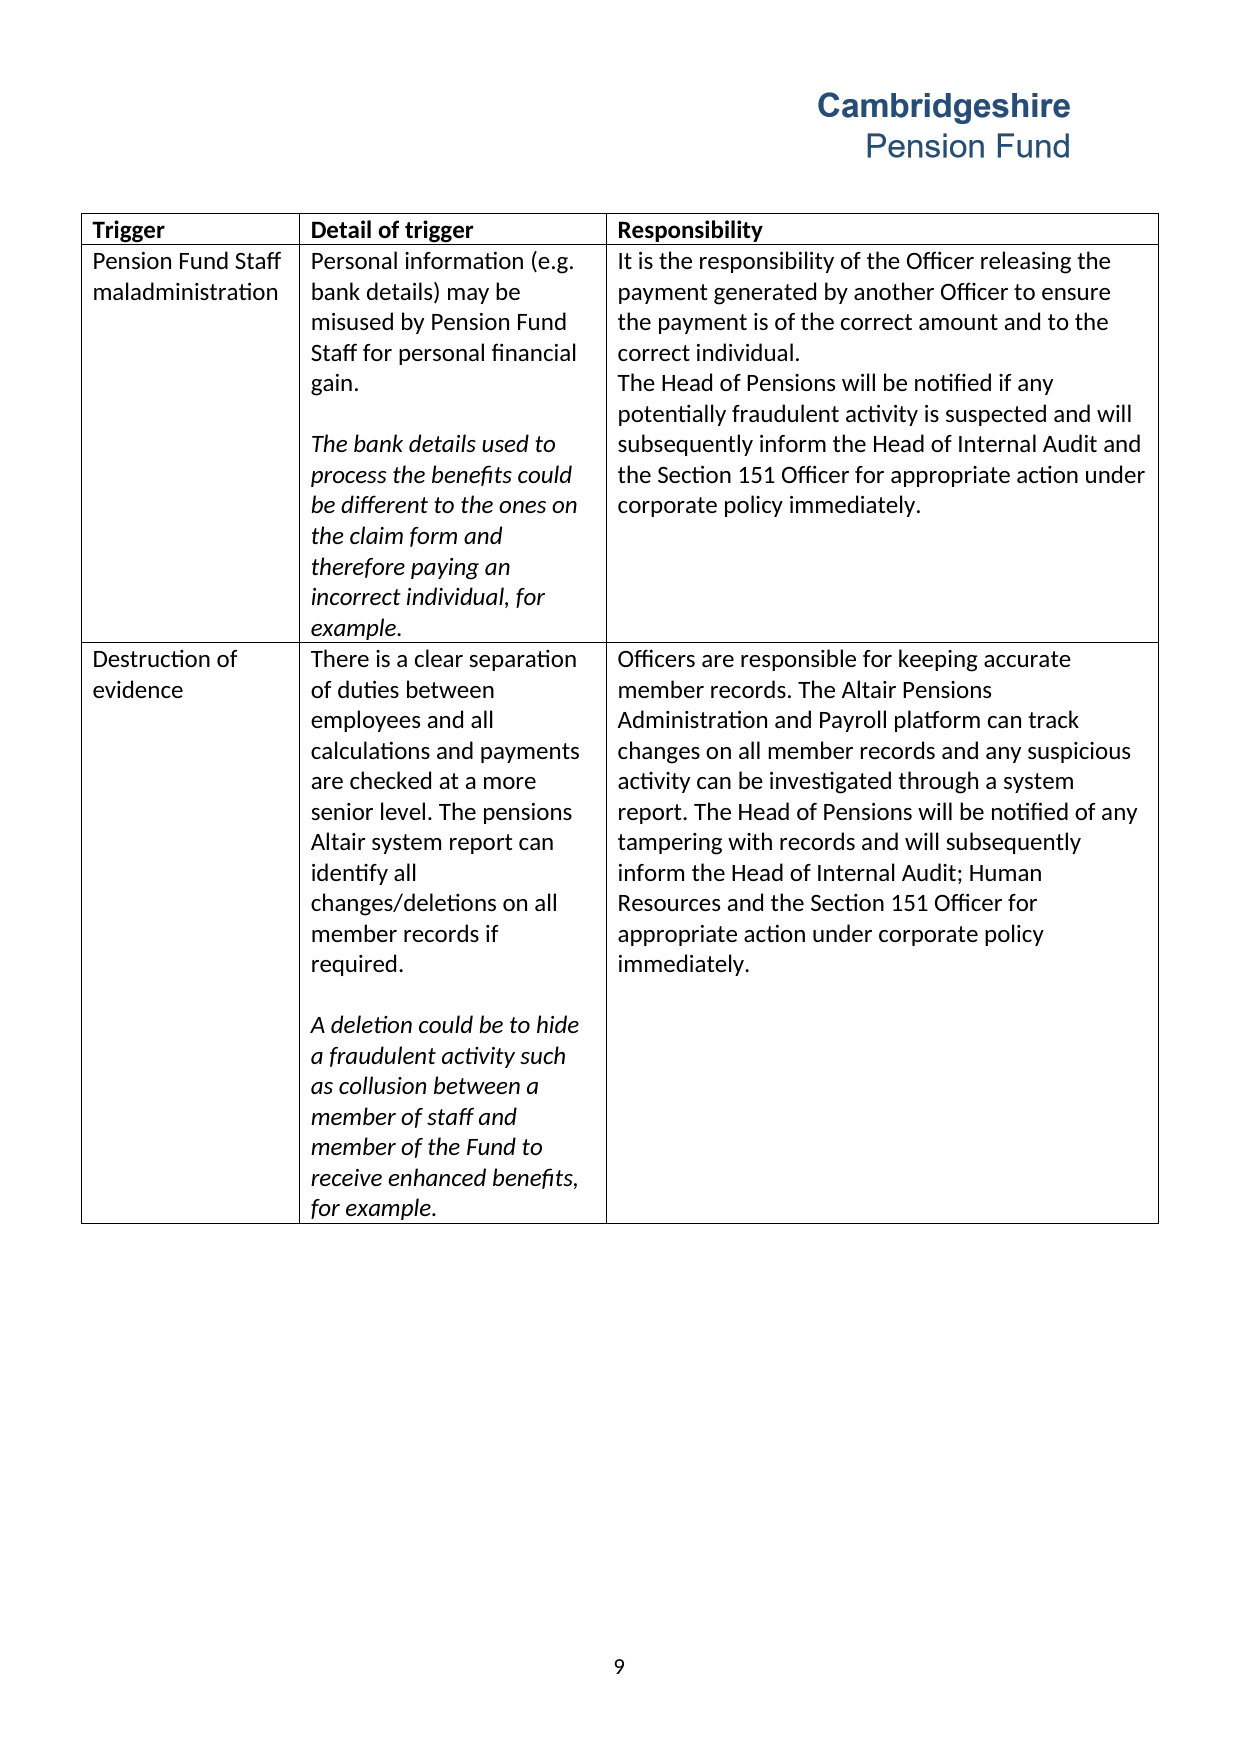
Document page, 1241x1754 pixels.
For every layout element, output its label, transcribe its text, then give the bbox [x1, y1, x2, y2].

table_cell Officers are responsible for keeping accurate member records. The Altair Pensions Administration and Payroll platform can track changes on all member records and any suspicious activity can be investigated through a system report. The Head of Pensions will be notified of any tampering with records and will subsequently inform the Head of Internal Audit; Human Resources and the Section 151 Officer for appropriate action under corporate policy immediately. [607, 643, 1158, 1223]
table_cell Pension Fund Staff maladministration [82, 245, 299, 642]
table_cell There is a clear separation of duties between employees and all calculations and payments are checked at a more senior level. The pensions Altair system report can identify all changes/deletions on all member records if required. A deletion could be to hide a fraudulent activity such as collusion between a member of staff and member of the Fund to receive enhanced benefits, for example. [300, 643, 606, 1223]
table_cell Destruction of evidence [82, 643, 299, 1223]
table_header Detail of trigger [300, 214, 606, 244]
table_header Responsibility [607, 214, 1158, 244]
table_cell It is the responsibility of the Officer releasing the payment generated by another Officer to ensure the payment is of the correct amount and to the correct individual. The Head of Pensions will be notified if any potentially fraudulent activity is suspected and will subsequently inform the Head of Internal Audit and the Section 151 Officer for appropriate action under corporate policy immediately. [607, 245, 1158, 642]
table_header Trigger [82, 214, 299, 244]
table_cell Personal information (e.g. bank details) may be misused by Pension Fund Staff for personal financial gain. The bank details used to process the benefits could be different to the ones on the claim form and therefore paying an incorrect individual, for example. [300, 245, 606, 642]
picture [796, 73, 1091, 185]
